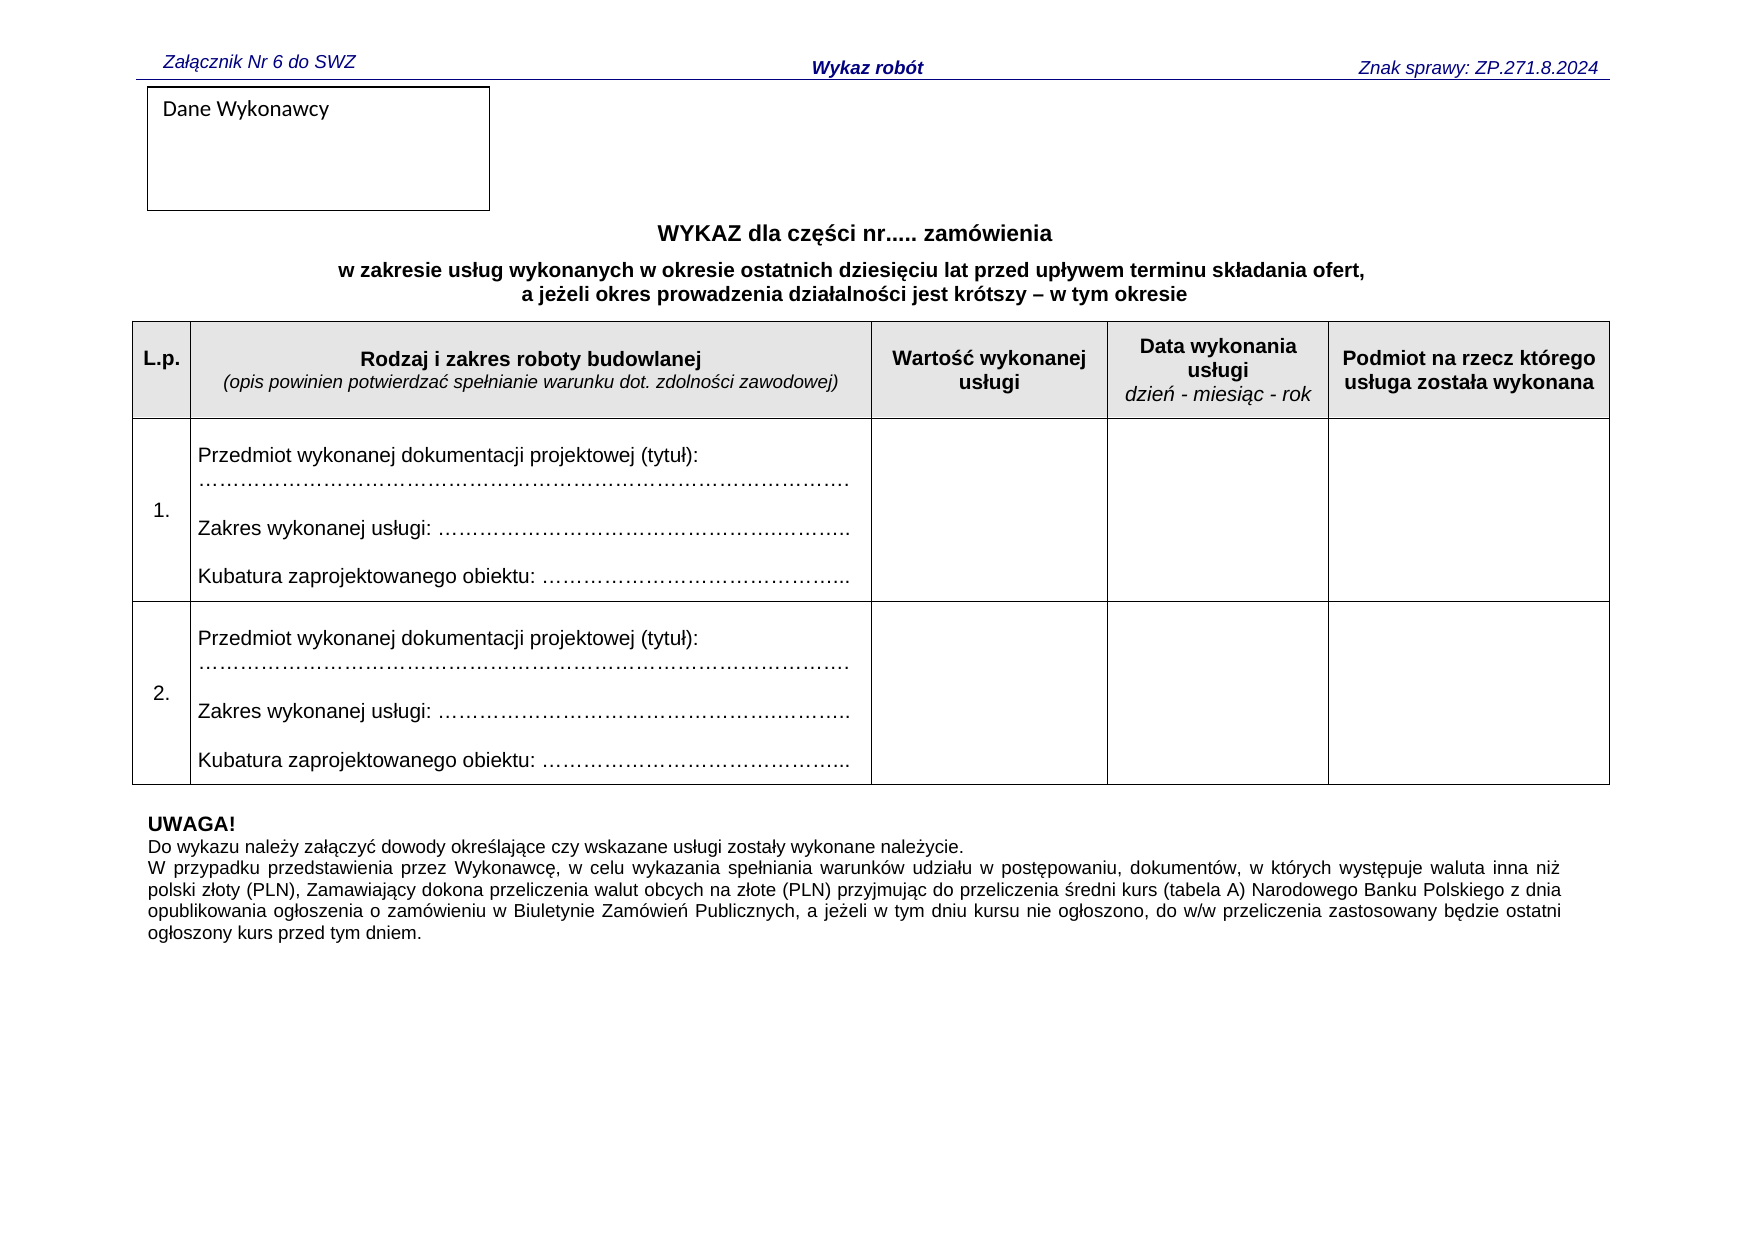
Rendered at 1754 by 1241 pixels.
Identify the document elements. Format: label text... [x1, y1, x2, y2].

text w zakresie usług wykonanych w okresie ostatnich dziesięciu lat przed upływem terminu składania ofert, a jeżeli okres prowadzenia działalności jest krótszy – w tym okresie [148, 258, 1562, 306]
table_header Wartość wykonanej usługi [872, 322, 1107, 417]
table_cell 2. [133, 602, 190, 784]
table_header Podmiot na rzecz którego usługa została wykonana [1329, 322, 1609, 417]
text UWAGA! [148, 812, 1562, 836]
table_cell Przedmiot wykonanej dokumentacji projektowej (tytuł): …………………………………………………………………………………. Zakres wykonanej usługi: ………………………………………….……….. Kubatura zaprojektowanego obiektu: ……………………………………... [191, 419, 871, 601]
table_header L.p. [133, 322, 190, 417]
table_cell Przedmiot wykonanej dokumentacji projektowej (tytuł): …………………………………………………………………………………. Zakres wykonanej usługi: ………………………………………….……….. Kubatura zaprojektowanego obiektu: ……………………………………... [191, 602, 871, 784]
table_cell [872, 419, 1107, 601]
text Do wykazu należy załączyć dowody określające czy wskazane usługi zostały wykonane należycie. [148, 836, 1562, 857]
table_header Rodzaj i zakres roboty budowlanej (opis powinien potwierdzać spełnianie warunku dot. zdolności zawodowej) [191, 322, 871, 417]
table_cell 1. [133, 419, 190, 601]
table_cell [1108, 602, 1328, 784]
table_cell [1108, 419, 1328, 601]
text WYKAZ dla części nr..... zamówienia [148, 219, 1562, 246]
table_cell [872, 602, 1107, 784]
table_cell [1329, 419, 1609, 601]
table_cell [1329, 602, 1609, 784]
table_header Data wykonania usługi dzień - miesiąc - rok [1108, 322, 1328, 417]
text W przypadku przedstawienia przez Wykonawcę, w celu wykazania spełniania warunków udziału w postępowaniu, dokumentów, w których występuje waluta inna niż polski złoty (PLN), Zamawiający dokona przeliczenia walut obcych na złote (PLN) przyjmując do przeliczenia średni kurs (tabela A) Narodowego Banku Polskiego z dnia opublikowania ogłoszenia o zamówieniu w Biuletynie Zamówień Publicznych, a jeżeli w tym dniu kursu nie ogłoszono, do w/w przeliczenia zastosowany będzie ostatni ogłoszony kurs przed tym dniem. [148, 857, 1562, 943]
